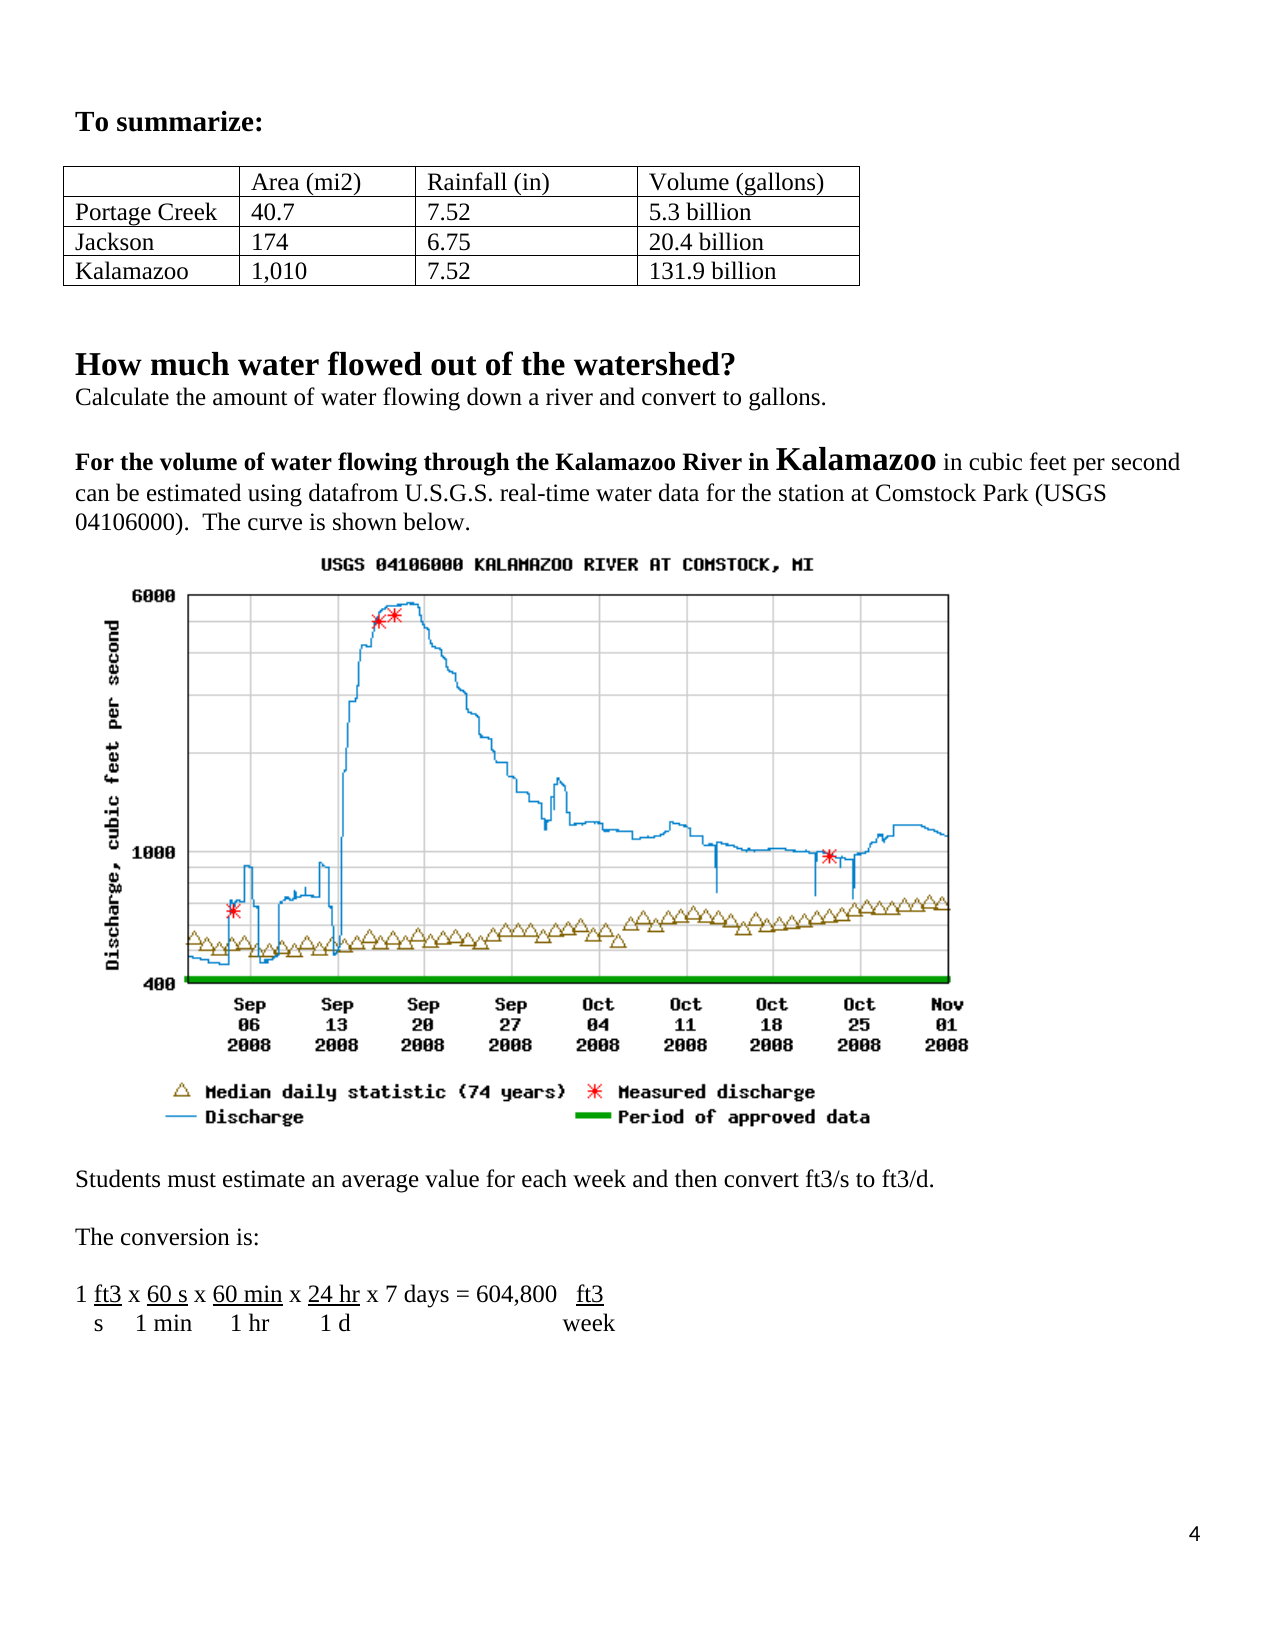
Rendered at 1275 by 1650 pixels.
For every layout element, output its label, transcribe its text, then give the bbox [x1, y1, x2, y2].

table_header [64, 167, 239, 196]
text 1 ft3 x 60 s x 60 min x 24 hr x 7 days = 604,800 ft3 [75, 1279, 1200, 1308]
table_header Rainfall (in) [416, 167, 637, 196]
table_cell 20.4 billion [638, 227, 859, 255]
table_cell 1,010 [240, 256, 415, 285]
table_cell 6.75 [416, 227, 637, 255]
text How much water flowed out of the watershed? [75, 344, 1200, 382]
text The conversion is: [75, 1222, 1200, 1250]
text To summarize: [75, 104, 1200, 137]
text For the volume of water flowing through the Kalamazoo River in Kalamazoo in cubic feet per second can be estimated using datafrom U.S.G.S. real-time water data for the station at Comstock Park (USGS 04106000). The curve is shown below. [75, 439, 1200, 535]
table_cell 40.7 [240, 197, 415, 226]
text Students must estimate an average value for each week and then convert ft3/s to ft3/d. [75, 1164, 1200, 1193]
table_cell Portage Creek [64, 197, 239, 226]
table_cell Jackson [64, 227, 239, 255]
table_cell 7.52 [416, 256, 637, 285]
table_cell 7.52 [416, 197, 637, 226]
table_header Volume (gallons) [638, 167, 859, 196]
picture [75, 535, 976, 1136]
text s 1 min 1 hr 1 d week [75, 1308, 1200, 1337]
table_cell 5.3 billion [638, 197, 859, 226]
table_cell 174 [240, 227, 415, 255]
table_header Area (mi2) [240, 167, 415, 196]
table_cell 131.9 billion [638, 256, 859, 285]
text Calculate the amount of water flowing down a river and convert to gallons. [75, 382, 1200, 411]
table_cell Kalamazoo [64, 256, 239, 285]
